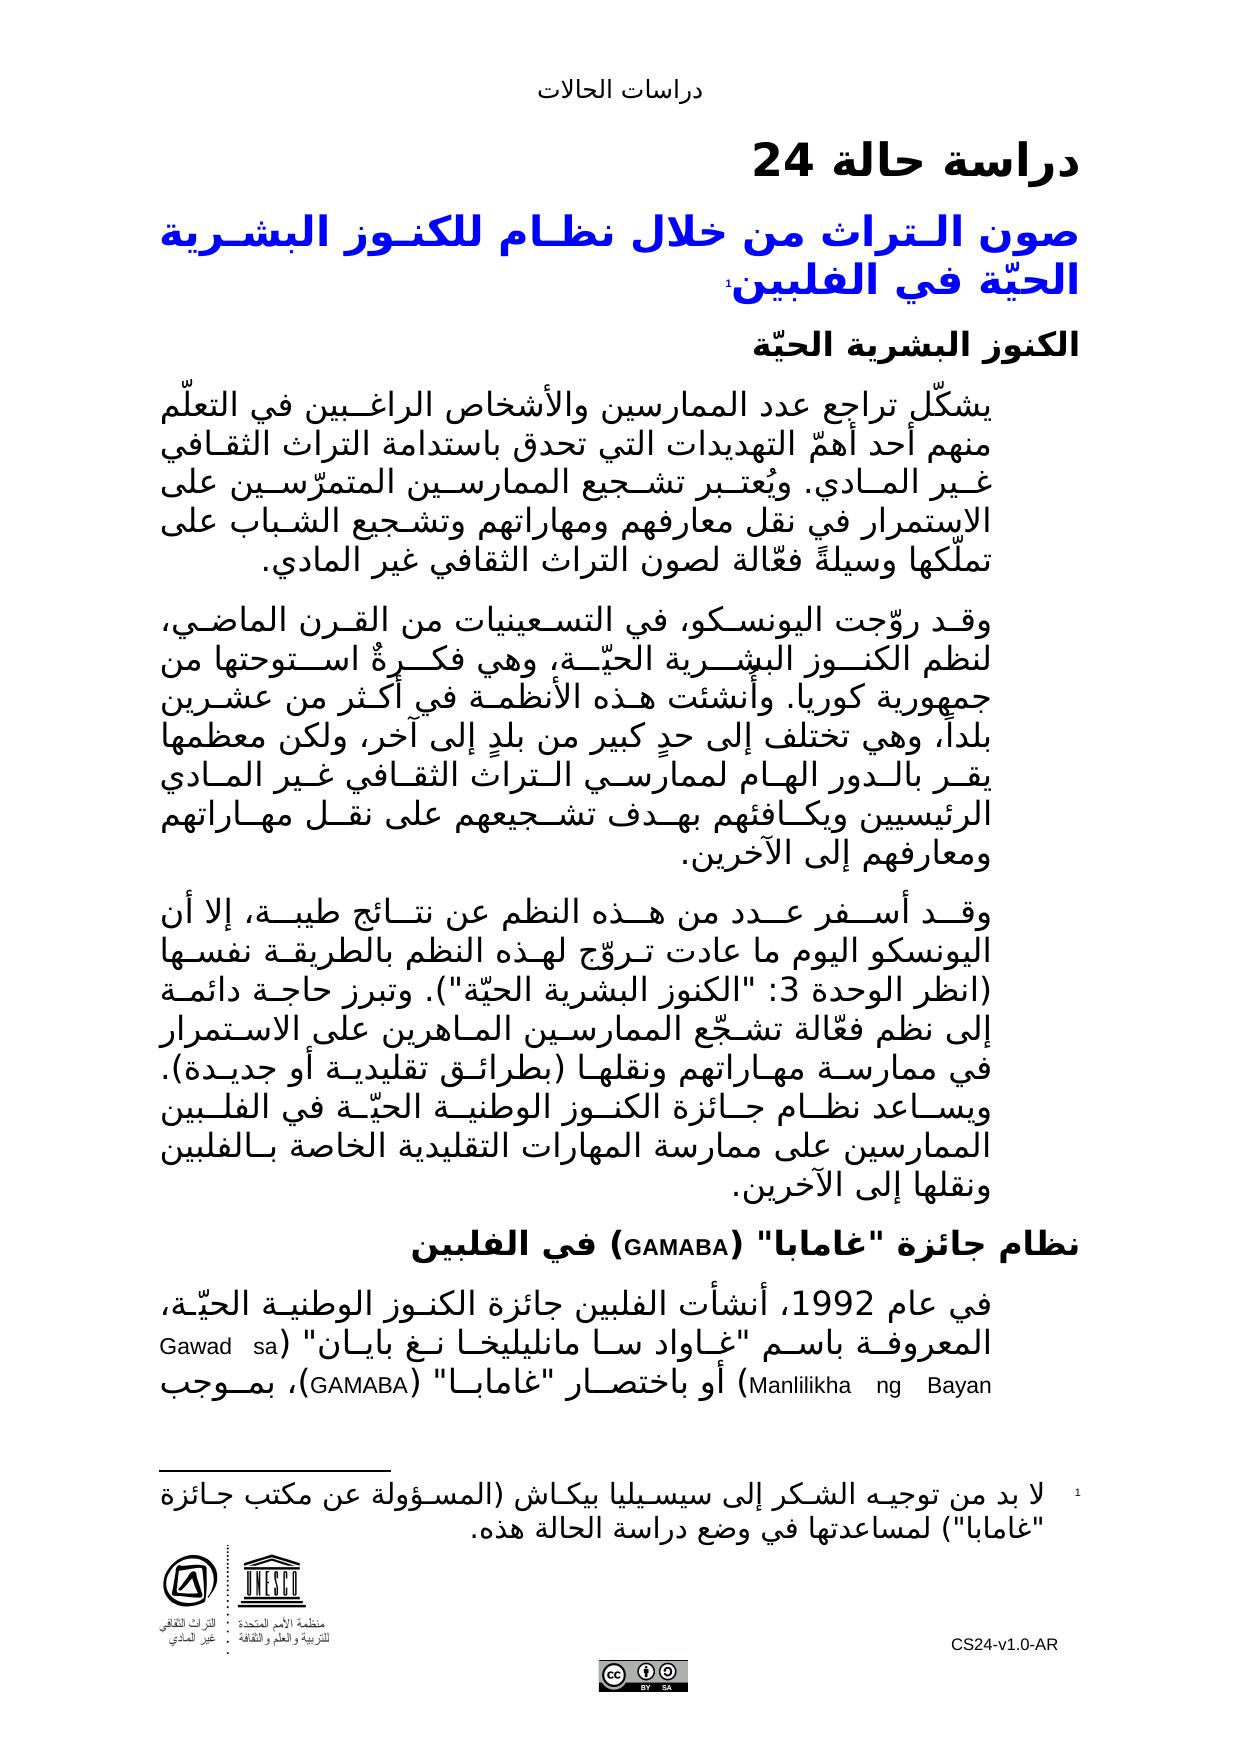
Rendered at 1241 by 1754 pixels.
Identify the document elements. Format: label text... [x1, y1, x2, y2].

text يشكّل تراجع عدد الممارسين والأشخاص الراغبين في التعلّم منهم أحد أهمّ التهديدات التي تحدق باستدامة التراث الثقافي غير المادي. ويُعتبر تشجيع الممارسين المتمرّسين على الاستمرار في نقل معارفهم ومهاراتهم وتشجيع الشباب على تملّكها وسيلةً فعّالة لصون التراث الثقافي غير المادي. [159, 385, 992, 579]
text دراسة حالة 24 [159, 133, 1081, 187]
text وقد أسفر عدد من هذه النظم عن نتائج طيبة، إلا أن اليونسكو اليوم ما عادت تروّج لهذه النظم بالطريقة نفسها (انظر الوحدة 3: "الكنوز البشرية الحيّة"). وتبرز حاجة دائمة إلى نظم فعّالة تشجّع الممارسين الماهرين على الاستمرار في ممارسة مهاراتهم ونقلها (بطرائق تقليدية أو جديدة). ويساعد نظام جائزة الكنوز الوطنية الحيّة في الفلبين الممارسين على ممارسة المهارات التقليدية الخاصة بالفلبين ونقلها إلى الآخرين. [159, 893, 992, 1204]
picture [598, 1660, 688, 1692]
text وقد روّجت اليونسكو، في التسعينيات من القرن الماضي، لنظم الكنوز البشرية الحيّة، وهي فكرةٌ استوحتها من جمهورية كوريا. وأُنشئت هذه الأنظمة في أكثر من عشرين بلداً، وهي تختلف إلى حدٍ كبير من بلدٍ إلى آخر، ولكن معظمها يقر بالدور الهام لممارسي التراث الثقافي غير المادي الرئيسيين ويكافئهم بهدف تشجيعهم على نقل مهاراتهم ومعارفهم إلى الآخرين. [159, 600, 992, 872]
text صون التراث من خلال نظام للكنوز البشرية الحيّة في الفلبين [159, 207, 1081, 304]
text نظام جائزة "غامابا" (GAMABA) في الفلبين [159, 1225, 1081, 1263]
picture [159, 1545, 329, 1654]
text الكنوز البشرية الحيّة [159, 325, 1081, 364]
